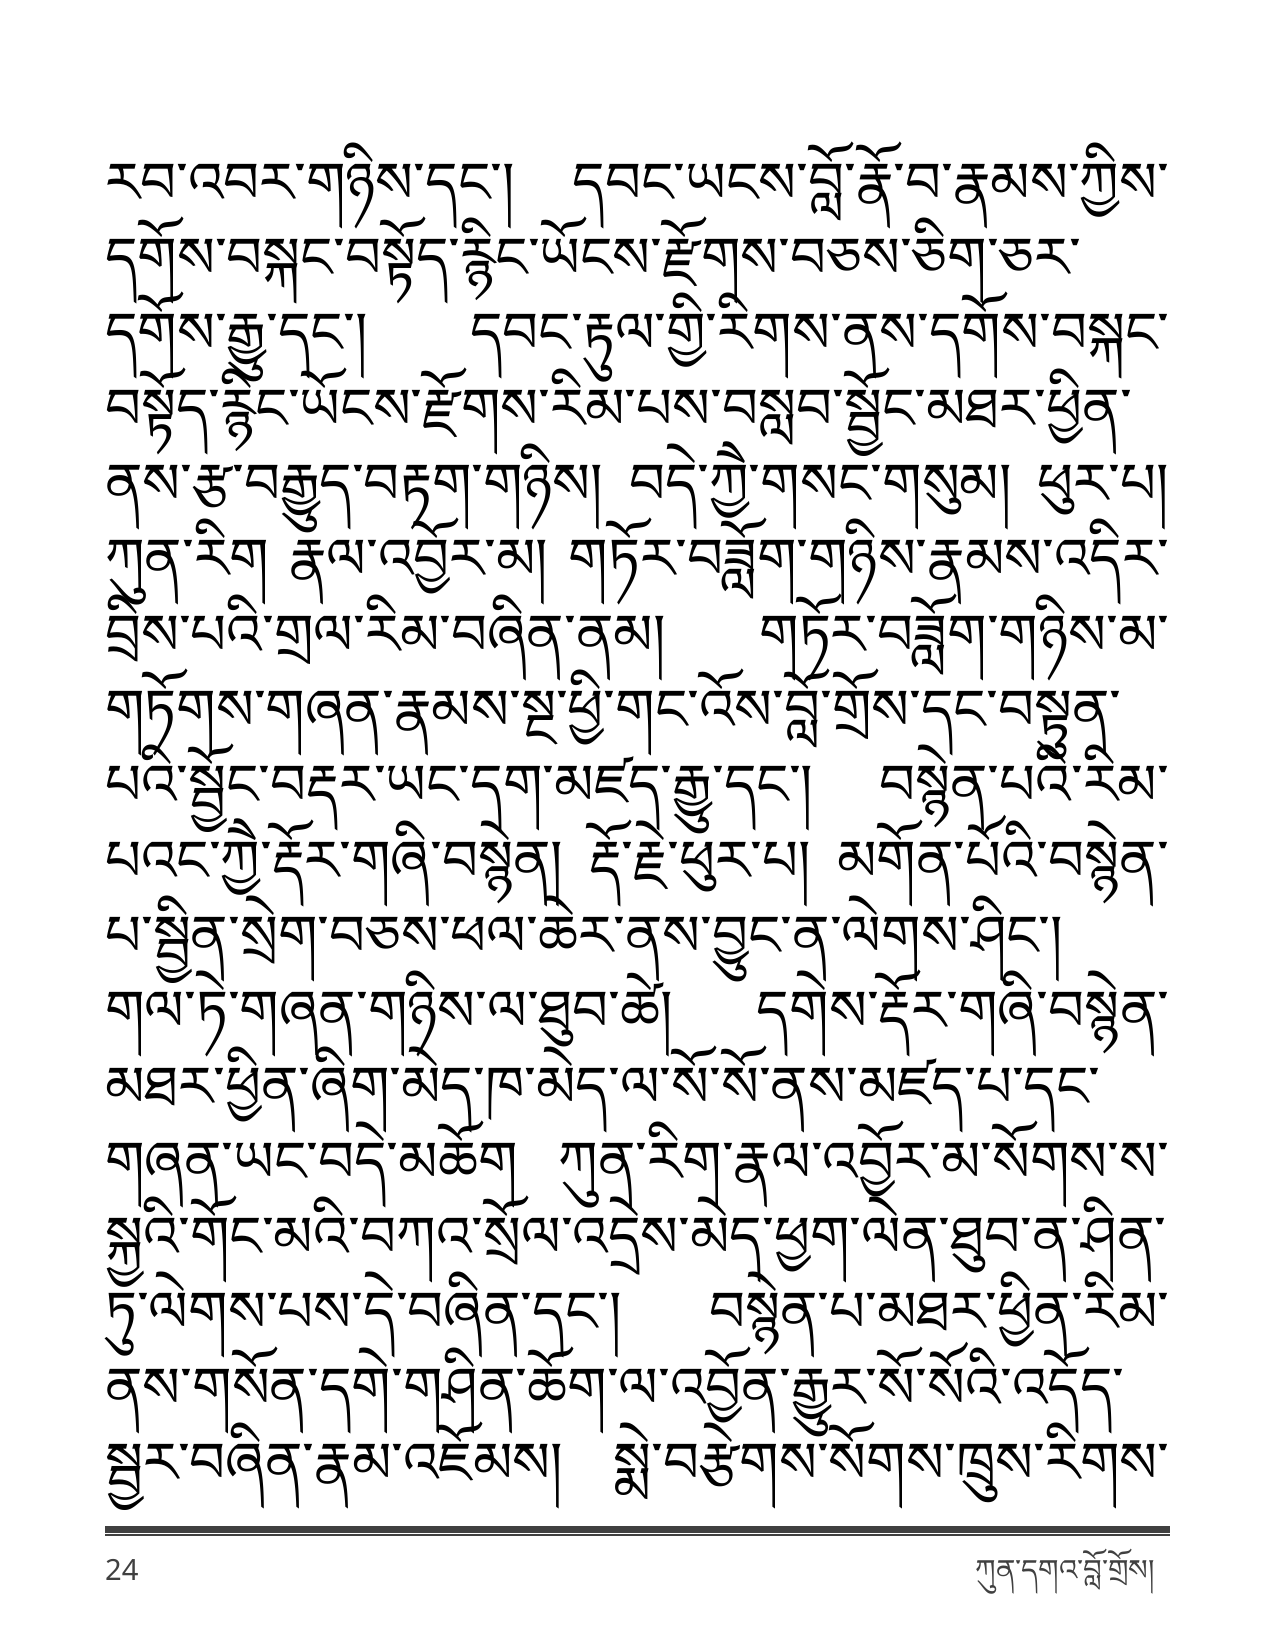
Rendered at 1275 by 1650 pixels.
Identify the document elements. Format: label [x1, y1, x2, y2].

text [105, 150, 1170, 1496]
